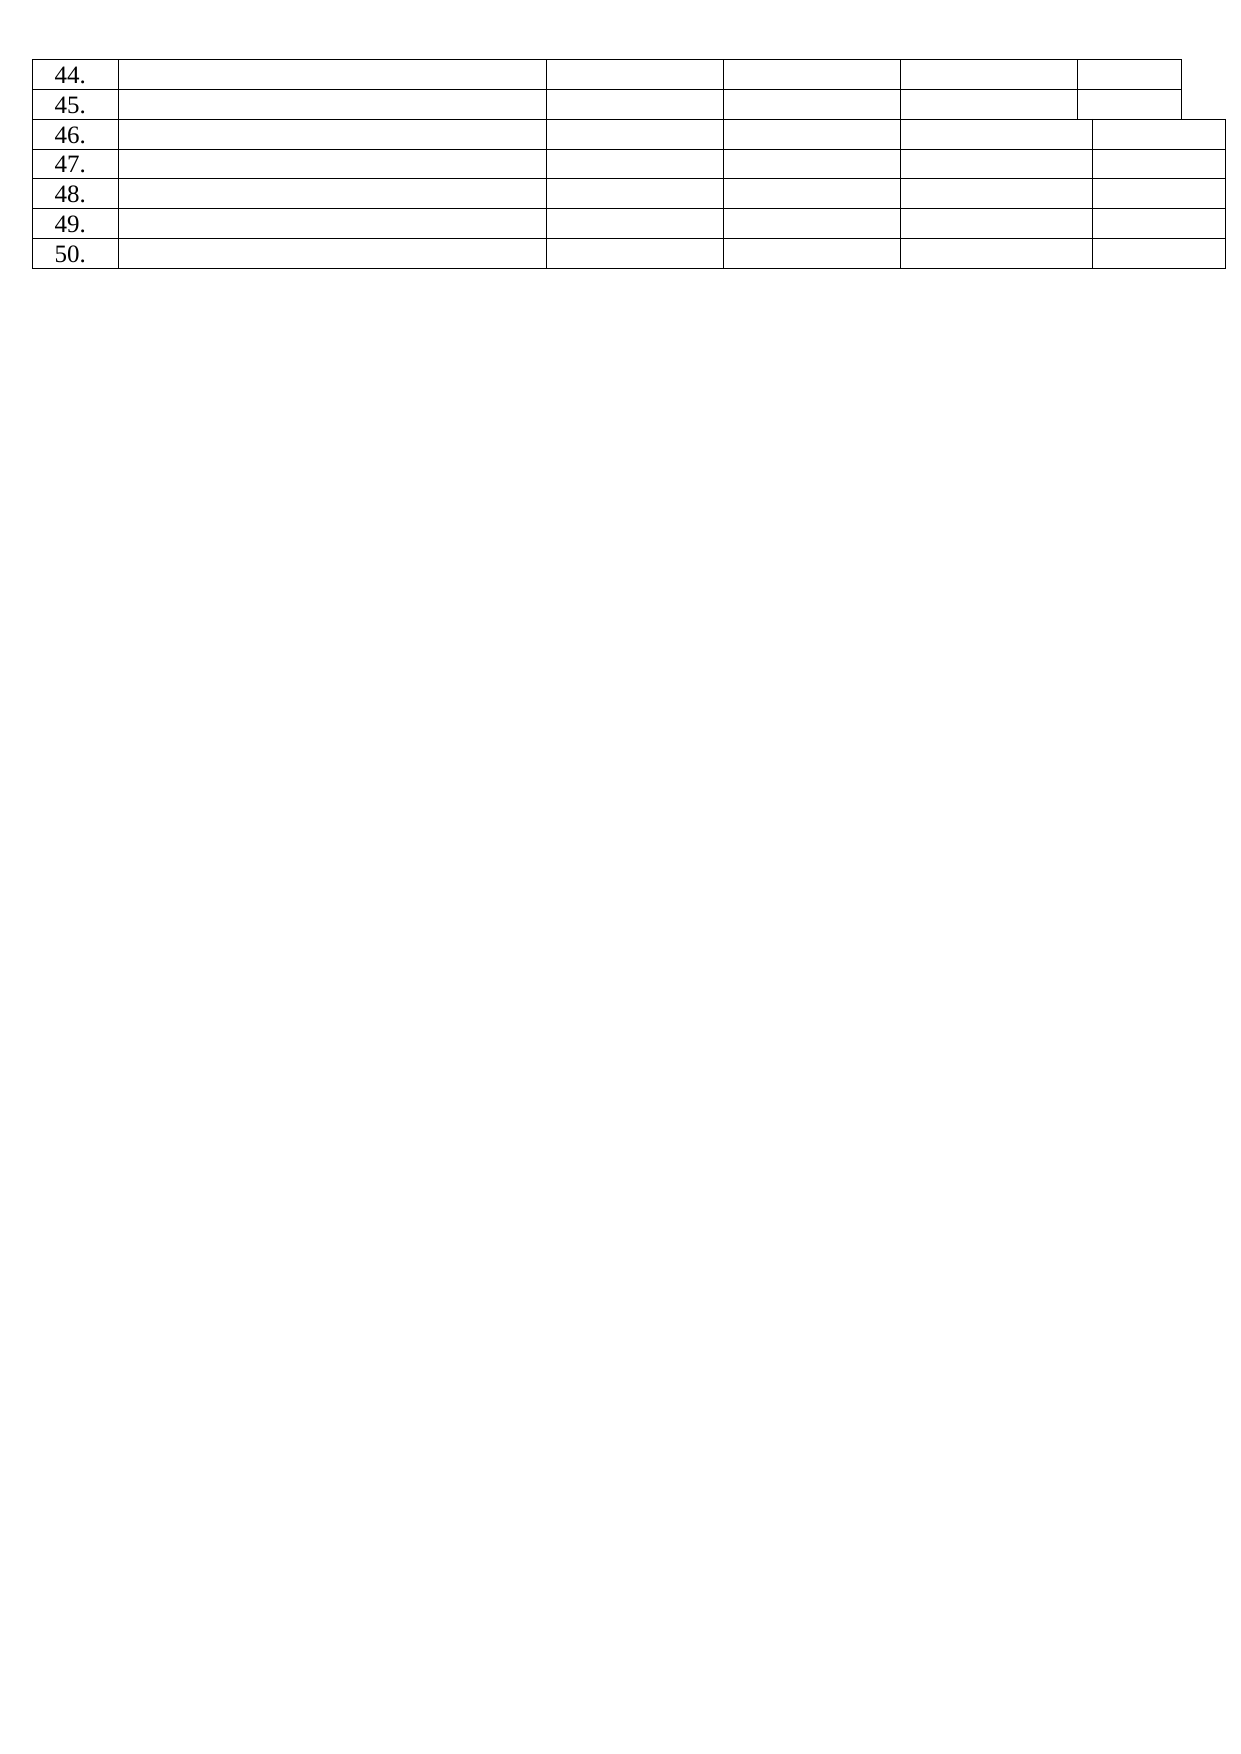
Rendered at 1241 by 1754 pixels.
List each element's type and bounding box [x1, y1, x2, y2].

table_cell [119, 120, 546, 148]
table_cell [33, 150, 118, 178]
table_cell [724, 239, 900, 268]
table_cell [1093, 150, 1225, 178]
table_cell [724, 179, 900, 208]
table_cell [1078, 60, 1181, 89]
table_cell [1078, 90, 1181, 119]
table_cell [547, 150, 723, 178]
table_cell [119, 209, 546, 238]
table_cell [547, 90, 723, 119]
table_cell [547, 60, 723, 89]
table_cell [901, 209, 1092, 238]
table_cell [119, 60, 546, 89]
table_cell [724, 150, 900, 178]
table_cell [724, 120, 900, 148]
table_cell [119, 90, 546, 119]
table_cell [1093, 179, 1225, 208]
table_cell [901, 60, 1077, 89]
table_cell [1093, 120, 1225, 148]
table_cell [547, 179, 723, 208]
table_cell [119, 239, 546, 268]
table_cell [1093, 239, 1225, 268]
table_cell [33, 60, 118, 89]
table_cell [901, 239, 1092, 268]
table_cell [724, 209, 900, 238]
table_cell [724, 60, 900, 89]
table_cell [33, 179, 118, 208]
table_cell [33, 239, 118, 268]
table_cell [33, 209, 118, 238]
table_cell [901, 120, 1092, 148]
table_cell [901, 150, 1092, 178]
table_cell [724, 90, 900, 119]
table_cell [547, 120, 723, 148]
table_cell [547, 239, 723, 268]
table_cell [33, 90, 118, 119]
table_cell [901, 90, 1077, 119]
table_cell [547, 209, 723, 238]
table_cell [119, 150, 546, 178]
table_cell [901, 179, 1092, 208]
table_cell [119, 179, 546, 208]
table_cell [1093, 209, 1225, 238]
table_cell [33, 120, 118, 148]
